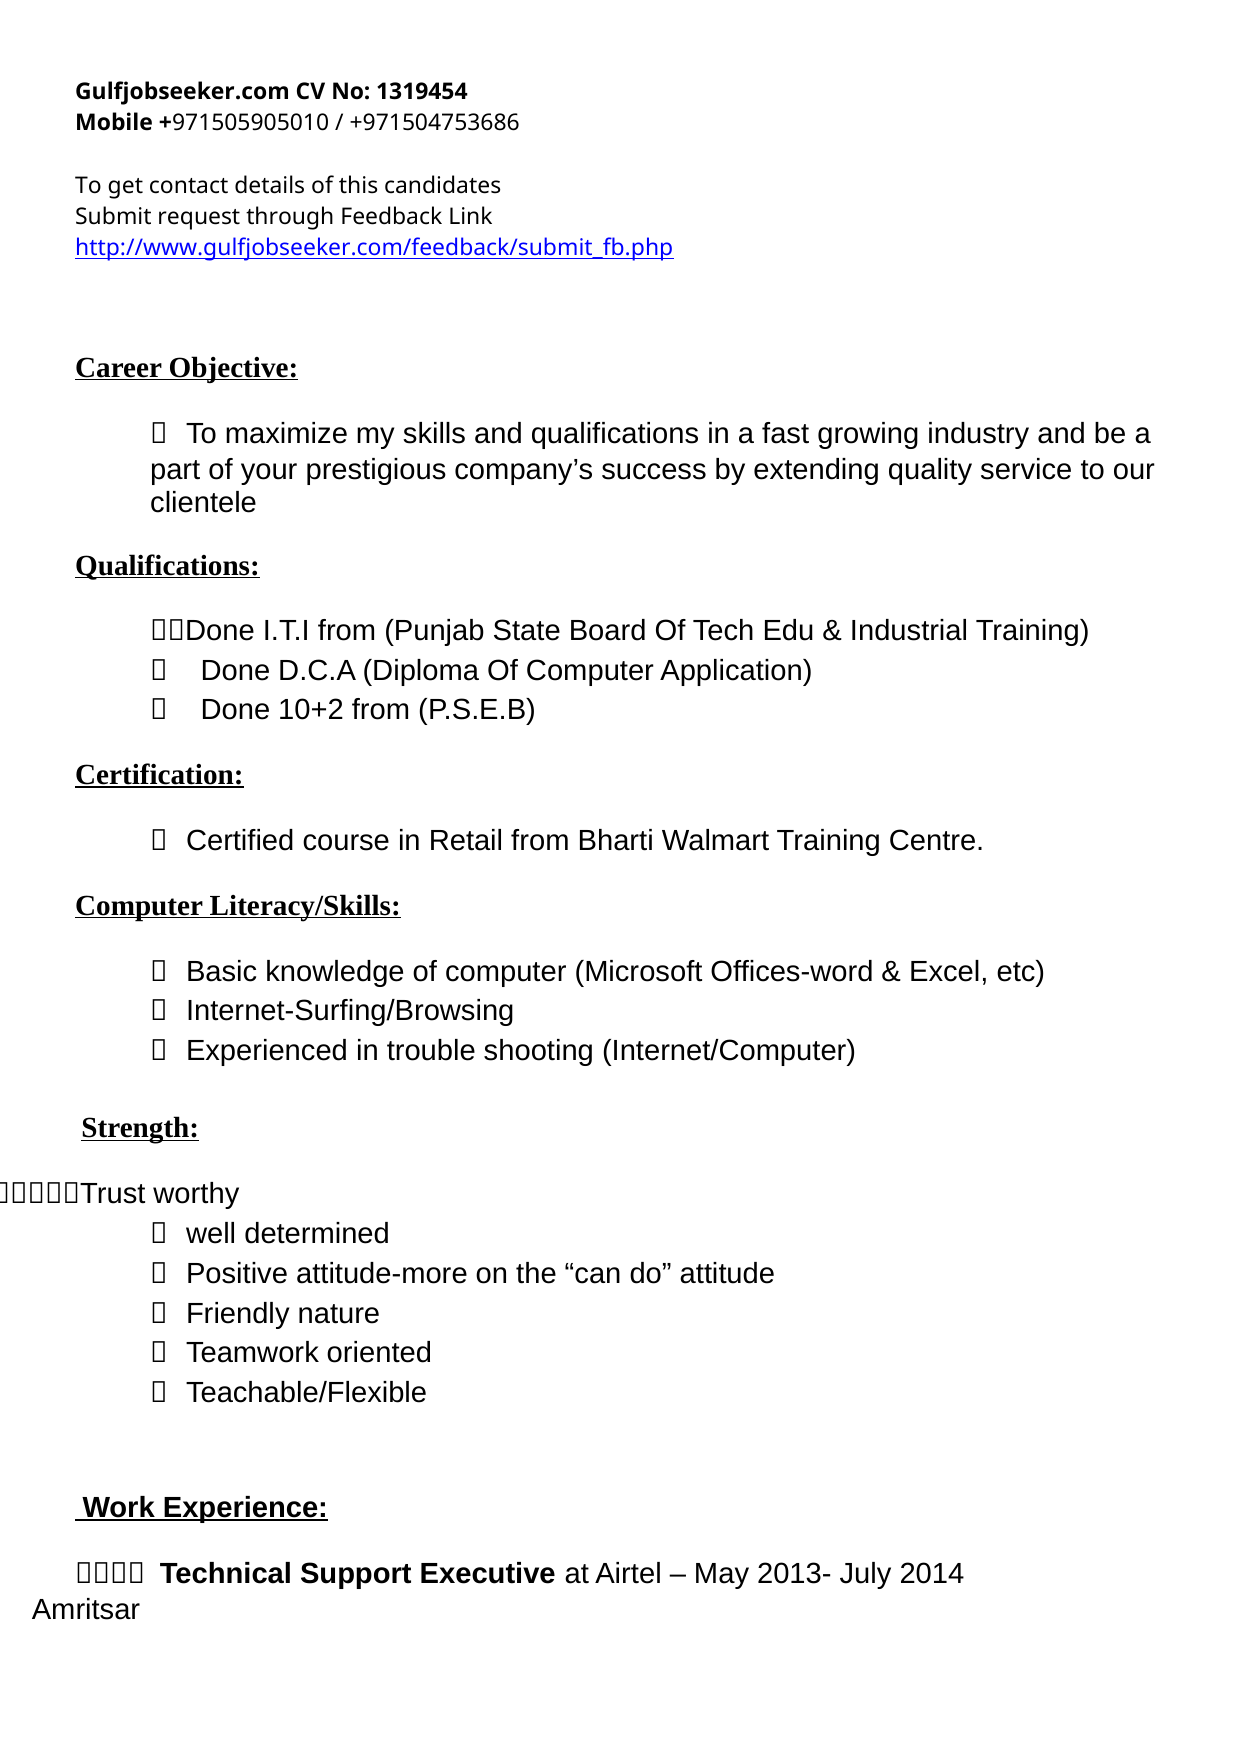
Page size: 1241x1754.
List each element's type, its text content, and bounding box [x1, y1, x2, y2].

text  Basic knowledge of computer (Microsoft Offices-word & Excel, etc) [150, 950, 1165, 990]
text Submit request through Feedback Link [75, 200, 1165, 231]
text  Done D.C.A (Diploma Of Computer Application) [150, 649, 1165, 688]
text Amritsar [0, 1592, 1240, 1625]
text Done I.T.I from (Punjab State Board Of Tech Edu & Industrial Training) [112, 609, 1165, 649]
text Mobile +971505905010 / +971504753686 [75, 106, 1165, 137]
text  Friendly nature [150, 1292, 1165, 1332]
text  Certified course in Retail from Bharti Walmart Training Centre. [150, 819, 1165, 859]
text Computer Literacy/Skills: [75, 888, 1165, 921]
text  Internet-Surfing/Browsing [150, 990, 1165, 1029]
text Qualifications: [75, 548, 1165, 581]
text Strength: [75, 1107, 1165, 1144]
text  Experienced in trouble shooting (Internet/Computer) [150, 1029, 1165, 1069]
text Certification: [75, 757, 1165, 791]
text Career Objective: [75, 319, 1165, 383]
text  Positive attitude-more on the “can do” attitude [150, 1252, 1165, 1292]
text  To maximize my skills and qualifications in a fast growing industry and be a part of your prestigious company’s success by extending quality service to our clientele [150, 412, 1165, 519]
text  Teamwork oriented [150, 1332, 1165, 1371]
text  well determined [150, 1212, 1165, 1252]
text Trust worthy [0, 1173, 1240, 1212]
text http://www.gulfjobseeker.com/feedback/submit_fb.php [75, 231, 1165, 291]
text To get contact details of this candidates [75, 169, 1165, 200]
text Work Experience: [75, 1486, 1165, 1523]
text  Done 10+2 from (P.S.E.B) [75, 688, 1165, 728]
text  Technical Support Executive at Airtel – May 2013- July 2014 [75, 1552, 1165, 1592]
text  Teachable/Flexible [150, 1371, 1165, 1411]
text Gulfjobseeker.com CV No: 1319454 [75, 75, 1165, 106]
